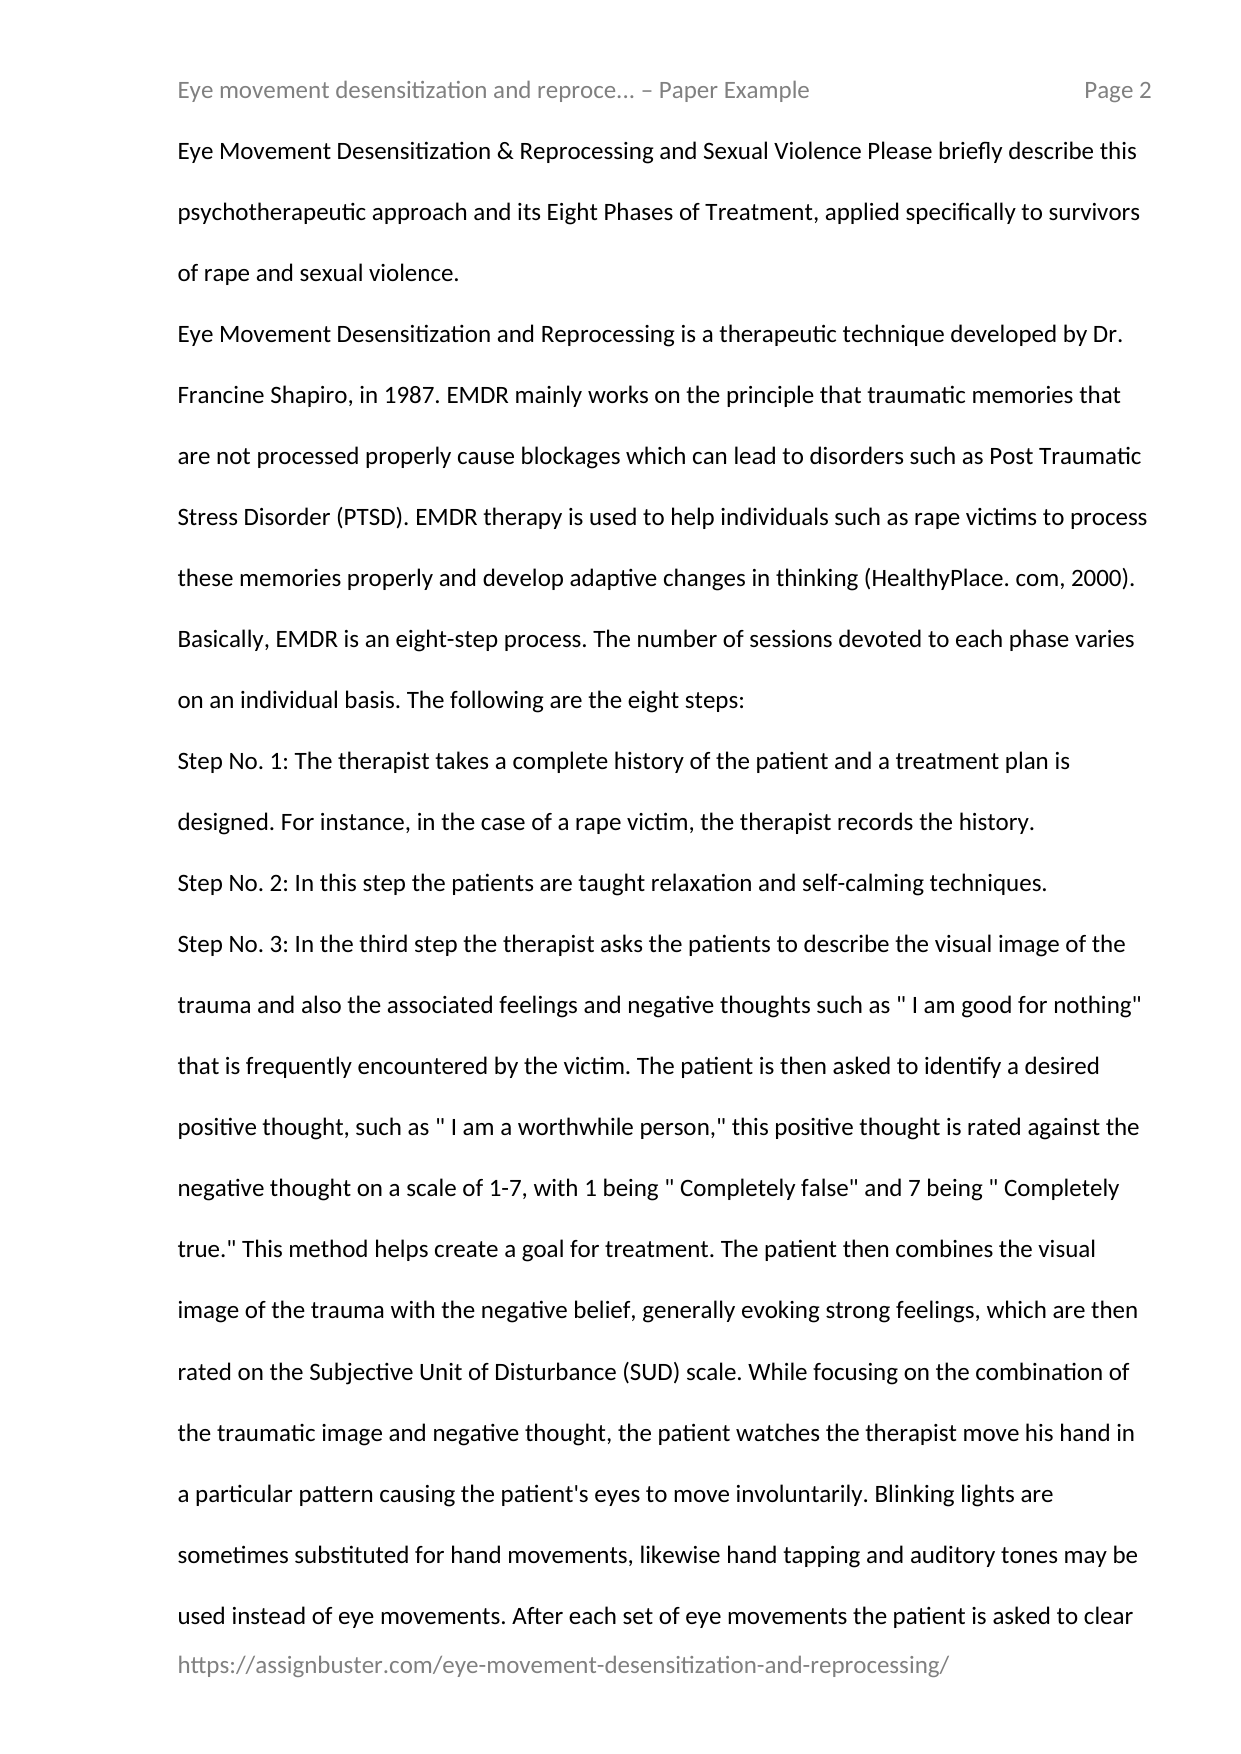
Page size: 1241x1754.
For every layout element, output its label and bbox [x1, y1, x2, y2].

text [177, 135, 1152, 1630]
